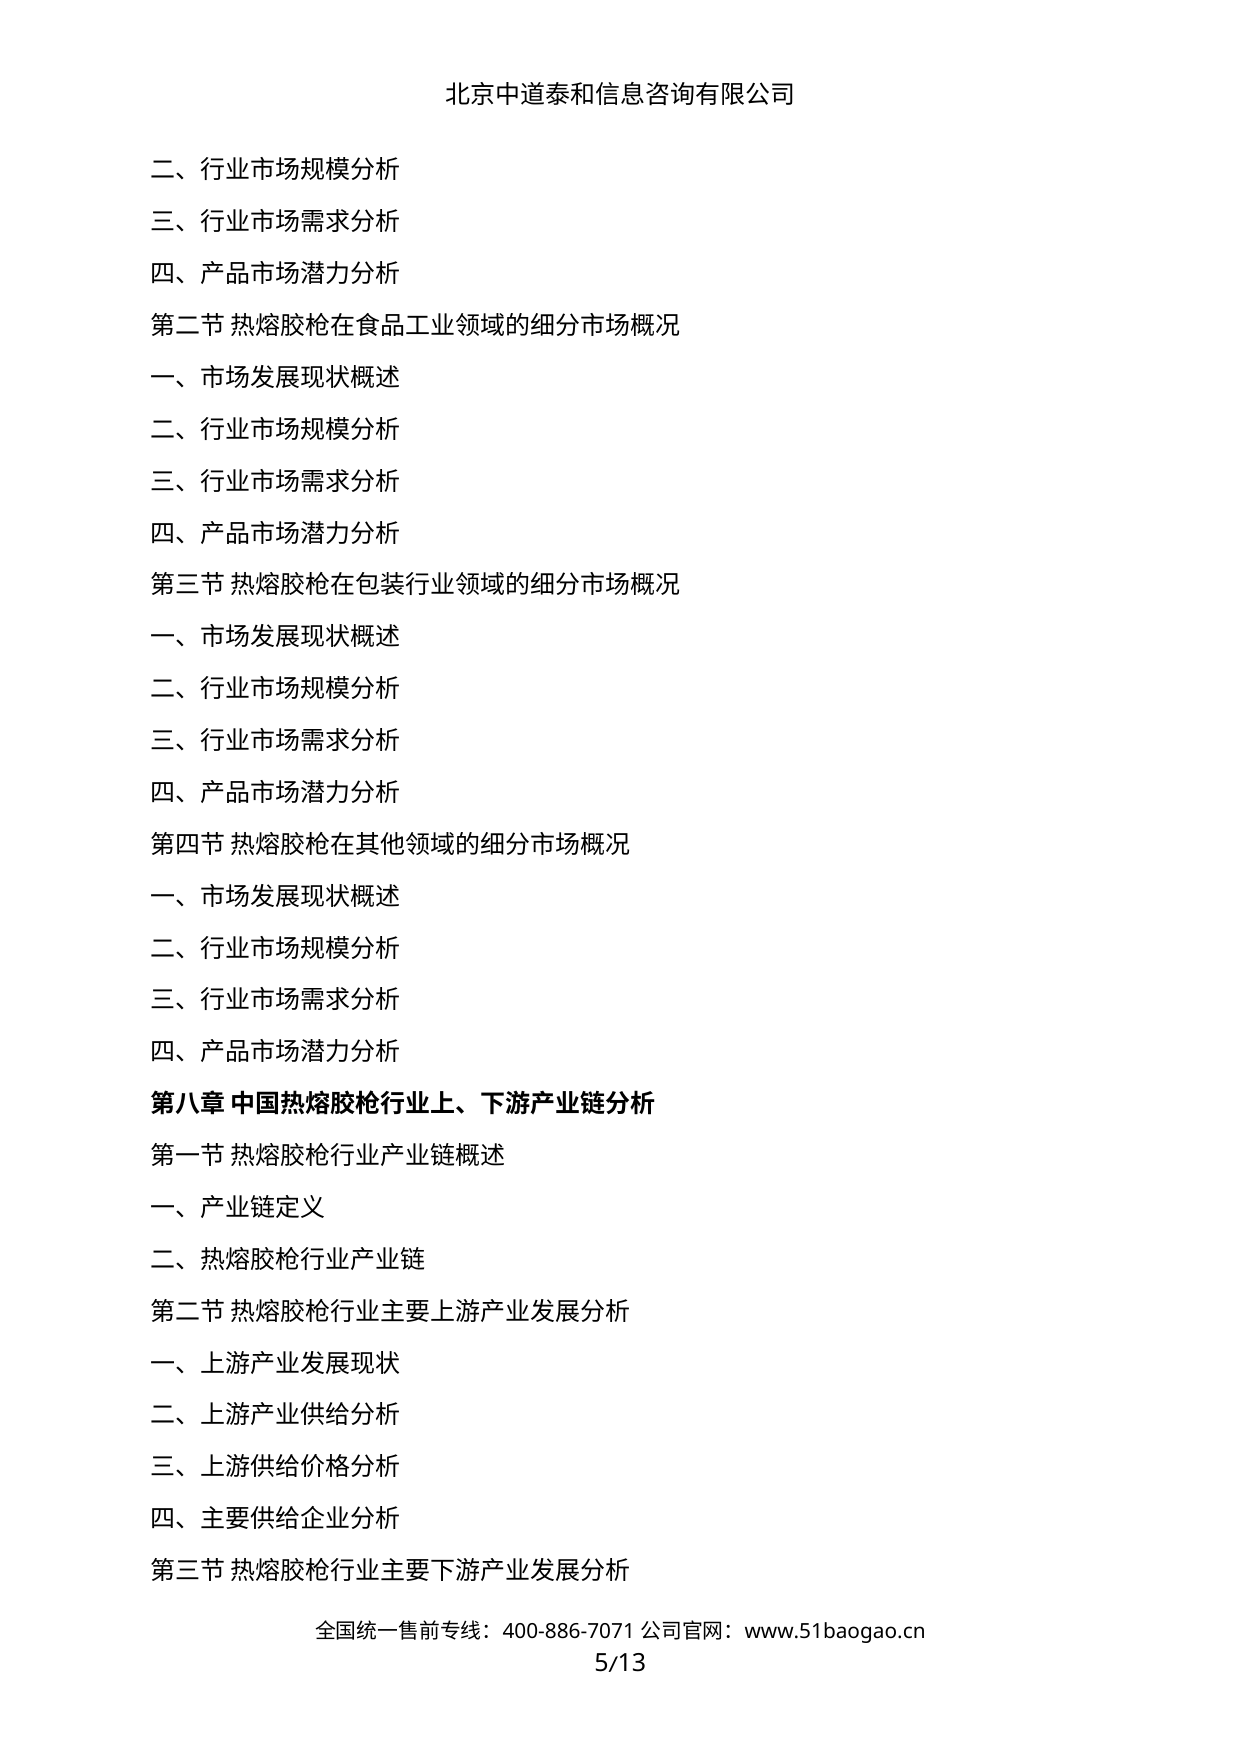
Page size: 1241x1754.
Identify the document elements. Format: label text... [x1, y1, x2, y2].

text 第二节 热熔胶枪在食品工业领域的细分市场概况 [150, 306, 1090, 342]
text 二、行业市场规模分析 [150, 928, 1090, 964]
text 二、行业市场规模分析 [150, 409, 1090, 446]
text 四、产品市场潜力分析 [150, 1032, 1090, 1068]
text 二、上游产业供给分析 [150, 1395, 1090, 1431]
text 第三节 热熔胶枪在包装行业领域的细分市场概况 [150, 565, 1090, 601]
text 三、行业市场需求分析 [150, 980, 1090, 1016]
text 四、主要供给企业分析 [150, 1499, 1090, 1535]
text 一、市场发展现状概述 [150, 357, 1090, 394]
text 第三节 热熔胶枪行业主要下游产业发展分析 [150, 1551, 1090, 1587]
text 第二节 热熔胶枪行业主要上游产业发展分析 [150, 1291, 1090, 1327]
text 四、产品市场潜力分析 [150, 513, 1090, 549]
text 一、市场发展现状概述 [150, 876, 1090, 912]
text 四、产品市场潜力分析 [150, 772, 1090, 809]
text 一、市场发展现状概述 [150, 617, 1090, 653]
text 一、产业链定义 [150, 1187, 1090, 1224]
text 四、产品市场潜力分析 [150, 254, 1090, 290]
text 一、上游产业发展现状 [150, 1343, 1090, 1379]
text 三、行业市场需求分析 [150, 202, 1090, 238]
text 二、行业市场规模分析 [150, 150, 1090, 186]
text 第四节 热熔胶枪在其他领域的细分市场概况 [150, 824, 1090, 861]
text 三、行业市场需求分析 [150, 461, 1090, 497]
text 二、热熔胶枪行业产业链 [150, 1239, 1090, 1276]
text 第八章 中国热熔胶枪行业上、下游产业链分析 [150, 1084, 1090, 1120]
text 第一节 热熔胶枪行业产业链概述 [150, 1136, 1090, 1172]
text 三、行业市场需求分析 [150, 721, 1090, 757]
text 三、上游供给价格分析 [150, 1447, 1090, 1483]
text 二、行业市场规模分析 [150, 669, 1090, 705]
